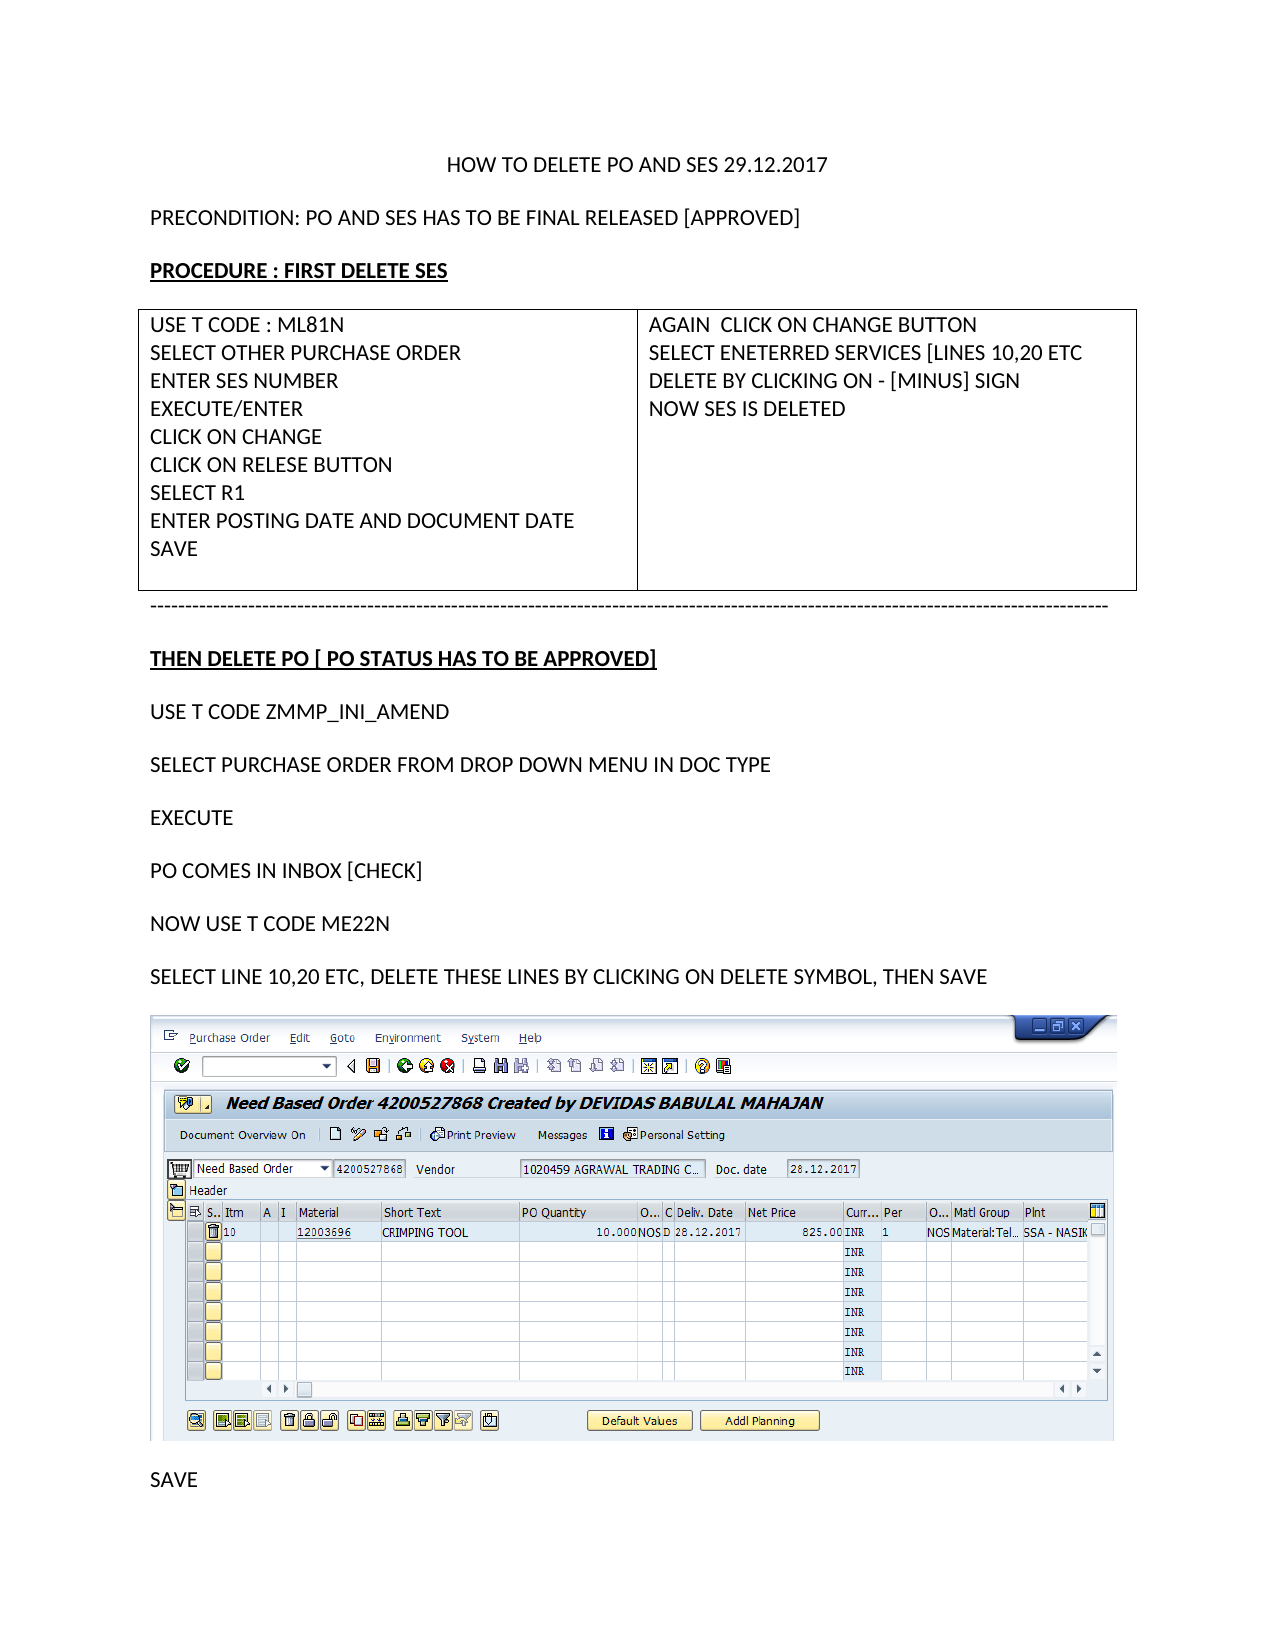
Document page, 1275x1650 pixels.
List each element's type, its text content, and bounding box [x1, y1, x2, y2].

text ----------------------------------------------------------------------------------------------------------------------------------------- [150, 591, 1125, 619]
text HOW TO DELETE PO AND SES 29.12.2017 [150, 150, 1125, 178]
text SELECT PURCHASE ORDER FROM DROP DOWN MENU IN DOC TYPE [150, 750, 1125, 778]
text PO COMES IN INBOX [CHECK] [150, 856, 1125, 884]
text EXECUTE [150, 803, 1125, 831]
table_header AGAIN CLICK ON CHANGE BUTTON SELECT ENETERRED SERVICES [LINES 10,20 ETC DELETE BY CLICKING ON - [MINUS] SIGN NOW SES IS DELETED [638, 310, 1136, 590]
picture [150, 1015, 1118, 1441]
text PRECONDITION: PO AND SES HAS TO BE FINAL RELEASED [APPROVED] [150, 203, 1125, 231]
table_header USE T CODE : ML81N SELECT OTHER PURCHASE ORDER ENTER SES NUMBER EXECUTE/ENTER CLICK ON CHANGE CLICK ON RELESE BUTTON SELECT R1 ENTER POSTING DATE AND DOCUMENT DATE SAVE [139, 310, 637, 590]
text THEN DELETE PO [ PO STATUS HAS TO BE APPROVED] [150, 644, 1125, 672]
text NOW USE T CODE ME22N [150, 909, 1125, 937]
text SAVE [150, 1466, 1125, 1493]
text PROCEDURE : FIRST DELETE SES [150, 256, 1125, 284]
text USE T CODE ZMMP_INI_AMEND [150, 697, 1125, 725]
text SELECT LINE 10,20 ETC, DELETE THESE LINES BY CLICKING ON DELETE SYMBOL, THEN SAVE [150, 962, 1125, 991]
